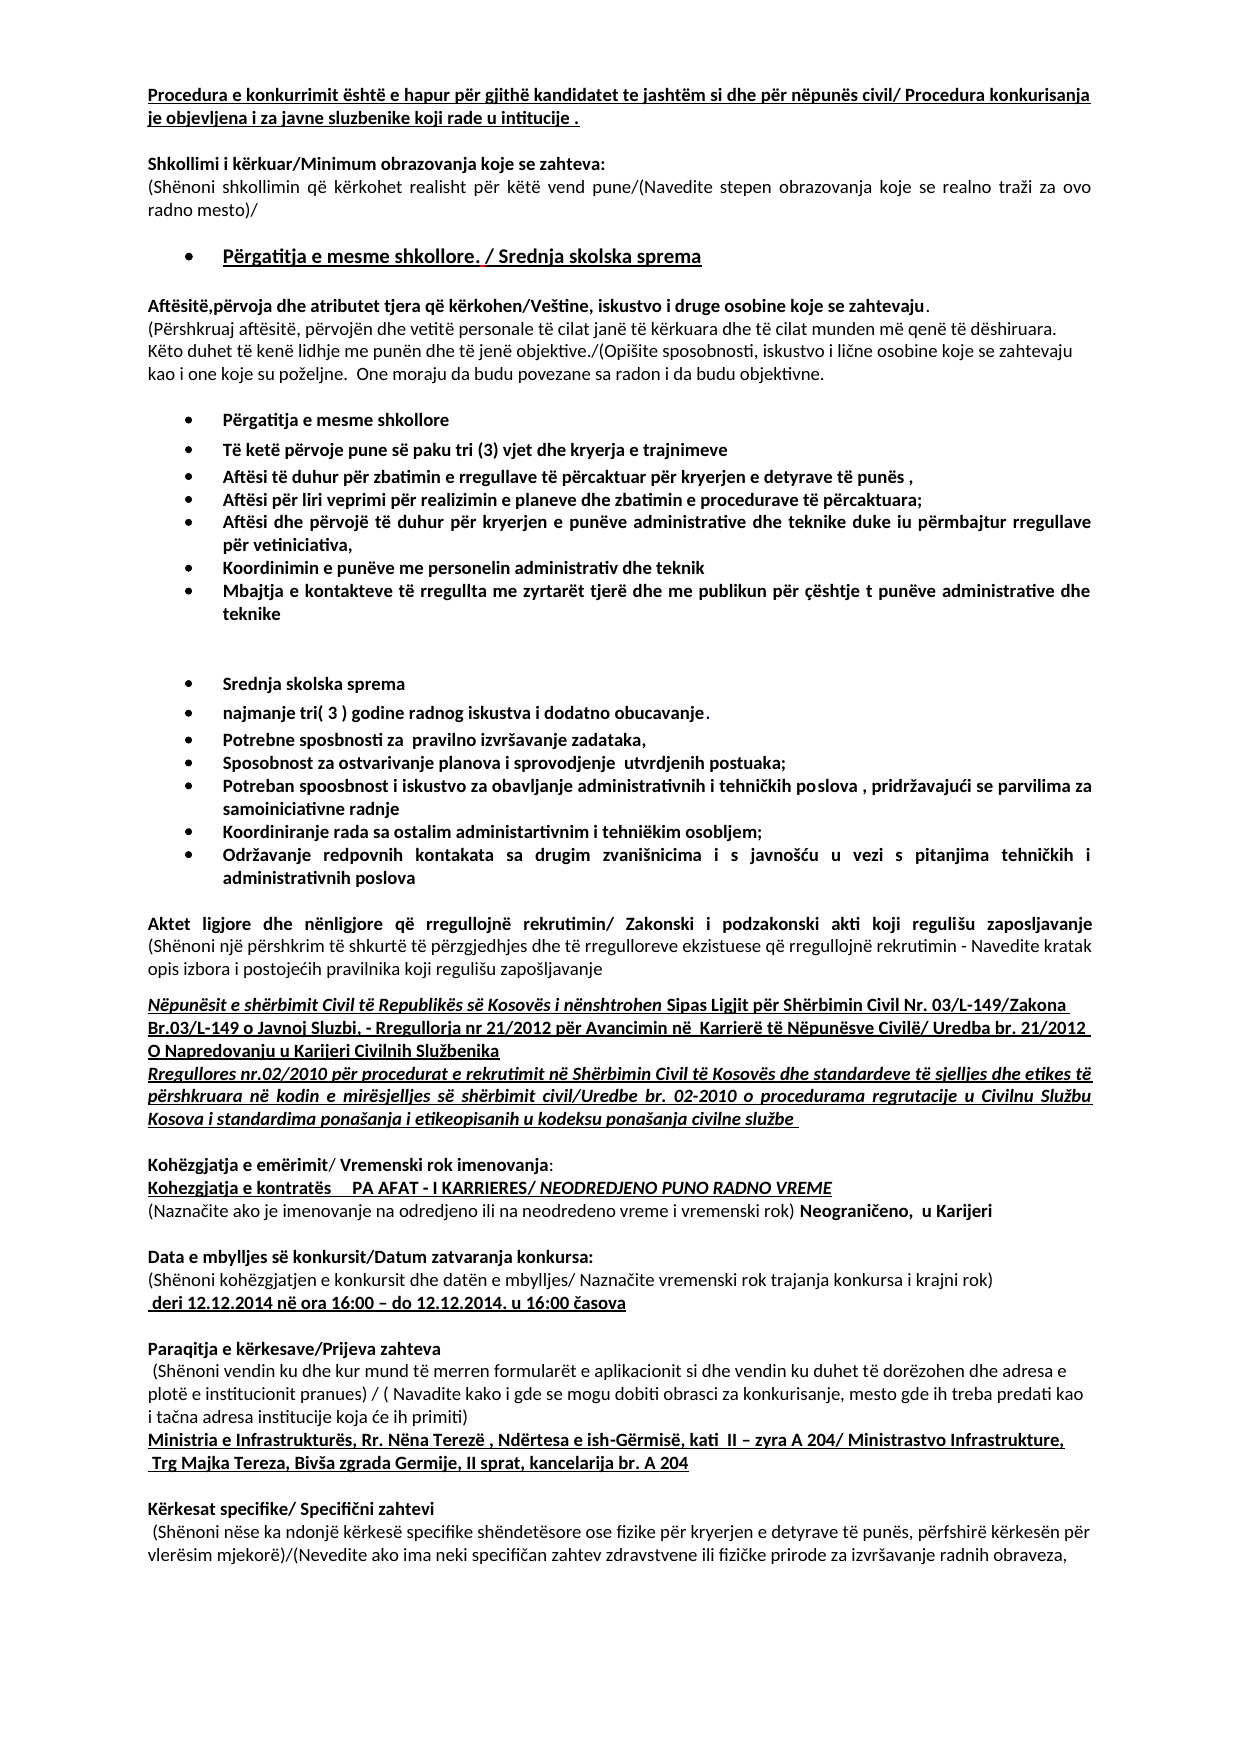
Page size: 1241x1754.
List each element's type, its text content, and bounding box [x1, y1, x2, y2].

text Nëpunësit e shërbimit Civil të Republikës së Kosovës i nënshtrohen Sipas Ligjit për Shërbimin Civil Nr. 03/L-149/Zakona Br.03/L-149 o Javnoj Sluzbi, - Rregullorja nr 21/2012 për Avancimin në Karrierë të Nëpunësve Civilë/ Uredba br. 21/2012 O Napredovanju u Karijeri Civilnih Službenika [148, 993, 1092, 1062]
text Aktet ligjore dhe nënligjore që rregullojnë rekrutimin/ Zakonski i podzakonski akti koji regulišu zaposljavanje (Shënoni një përshkrim të shkurtë të përzgjedhjes dhe të rregulloreve ekzistuese që rregullojnë rekrutimin - Navedite kratak opis izbora i postojećih pravilnika koji regulišu zapošljavanje [148, 912, 1092, 981]
text Data e mbylljes së konkursit/Datum zatvaranja konkursa: (Shënoni kohëzgjatjen e konkursit dhe datën e mbylljes/ Naznačite vremenski rok trajanja konkursa i krajni rok) [148, 1245, 1092, 1291]
text Trg Majka Tereza, Bivša zgrada Germije, II sprat, kancelarija br. A 204 [148, 1451, 1092, 1474]
text Procedura e konkurrimit është e hapur për gjithë kandidatet te jashtëm si dhe për nëpunës civil/ Procedura konkurisanja je objevljena i za javne sluzbenike koji rade u intitucije . [148, 83, 1092, 129]
list Potrebne sposbnosti za pravilno izvršavanje zadataka, [185, 728, 1092, 751]
text Aftësitë,përvoja dhe atributet tjera që kërkohen/Veštine, iskustvo i druge osobine koje se zahtevaju. (Përshkruaj aftësitë, përvojën dhe vetitë personale të cilat janë të kërkuara dhe të cilat munden më qenë të dëshiruara. Këto duhet të kenë lidhje me punën dhe të jenë objektive./(Opišite sposobnosti, iskustvo i lične osobine koje se zahtevaju kao i one koje su poželjne. One moraju da budu povezane sa radon i da budu objektivne. [148, 294, 1092, 385]
list Potreban spoosbnost i iskustvo za obavljanje administrativnih i tehničkih poslova , pridržavajući se parvilima za samoiniciativne radnje [185, 774, 1092, 820]
list Aftësi të duhur për zbatimin e rregullave të përcaktuar për kryerjen e detyrave të punës , [185, 465, 1092, 488]
text (Shënoni vendin ku dhe kur mund të merren formularët e aplikacionit si dhe vendin ku duhet të dorëzohen dhe adresa e plotë e institucionit pranues) / ( Navadite kako i gde se mogu dobiti obrasci za konkurisanje, mesto gde ih treba predati kao i tačna adresa institucije koja će ih primiti) [148, 1360, 1092, 1428]
text (Naznačite ako je imenovanje na odredjeno ili na neodredeno vreme i vremenski rok) Neograničeno, u Karijeri [148, 1199, 1092, 1222]
text Kohezgjatja e kontratës PA AFAT - I KARRIERES/ NEODREDJENO PUNO RADNO VREME [148, 1176, 1092, 1199]
text (Shënoni shkollimin që kërkohet realisht për këtë vend pune/(Navedite stepen obrazovanja koje se realno traži za ovo radno mesto)/ [148, 175, 1092, 221]
list Koordinimin e punëve me personelin administrativ dhe teknik [185, 557, 1092, 579]
list Mbajtja e kontakteve të rregullta me zyrtarët tjerë dhe me publikun për çështje t punëve administrative dhe teknike [185, 579, 1092, 625]
list Aftësi dhe përvojë të duhur për kryerjen e punëve administrative dhe teknike duke iu përmbajtur rregullave për vetiniciativa, [185, 511, 1092, 557]
text Kohëzgjatja e emërimit/ Vremenski rok imenovanja: [148, 1153, 1092, 1176]
list Përgatitja e mesme shkollore [185, 408, 1092, 431]
text Rregullores nr.02/2010 për procedurat e rekrutimit në Shërbimin Civil të Kosovës dhe standardeve të sjelljes dhe etikes të përshkruara në kodin e mirësjelljes së shërbimit civil/Uredbe br. 02-2010 o procedurama regrutacije u Civilnu Službu Kosova i standardima ponašanja i etikeopisanih u kodeksu ponašanja civilne službe [148, 1083, 1092, 1104]
list Të ketë përvoje pune së paku tri (3) vjet dhe kryerja e trajnimeve [185, 435, 1092, 461]
list najmanje tri( 3 ) godine radnog iskustva i dodatno obucavanje. [185, 698, 1092, 724]
text Paraqitja e kërkesave/Prijeva zahteva [148, 1337, 1092, 1360]
text deri 12.12.2014 në ora 16:00 – do 12.12.2014. u 16:00 časova [148, 1291, 1092, 1314]
text Rregullores nr.02/2010 për procedurat e rekrutimit në Shërbimin Civil të Kosovës dhe standardeve të sjelljes dhe etikes të përshkruara në kodin e mirësjelljes së shërbimit civil/Uredbe br. 02-2010 o procedurama regrutacije u Civilnu Službu Kosova i standardima ponašanja i etikeopisanih u kodeksu ponašanja civilne službe [148, 1105, 1092, 1131]
list Srednja skolska sprema [185, 672, 1092, 695]
list Aftësi për liri veprimi për realizimin e planeve dhe zbatimin e procedurave të përcaktuara; [185, 488, 1092, 511]
text Ministria e Infrastrukturës, Rr. Nëna Terezë , Ndërtesa e ish-Gërmisë, kati II – zyra A 204/ Ministrastvo Infrastrukture, [148, 1428, 1092, 1451]
text Shkollimi i kërkuar/Minimum obrazovanja koje se zahteva: [148, 152, 1092, 175]
list Përgatitja e mesme shkollore. / Srednja skolska sprema [185, 244, 1092, 269]
list Koordiniranje rada sa ostalim administartivnim i tehniëkim osobljem; [185, 820, 1092, 843]
list Održavanje redpovnih kontakata sa drugim zvanišnicima i s javnošću u vezi s pitanjima tehničkih i administrativnih poslova [185, 843, 1092, 889]
text Kërkesat specifike/ Specifični zahtevi [148, 1497, 1092, 1520]
list Sposobnost za ostvarivanje planova i sprovodjenje utvrdjenih postuaka; [185, 751, 1092, 774]
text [148, 1520, 1092, 1566]
